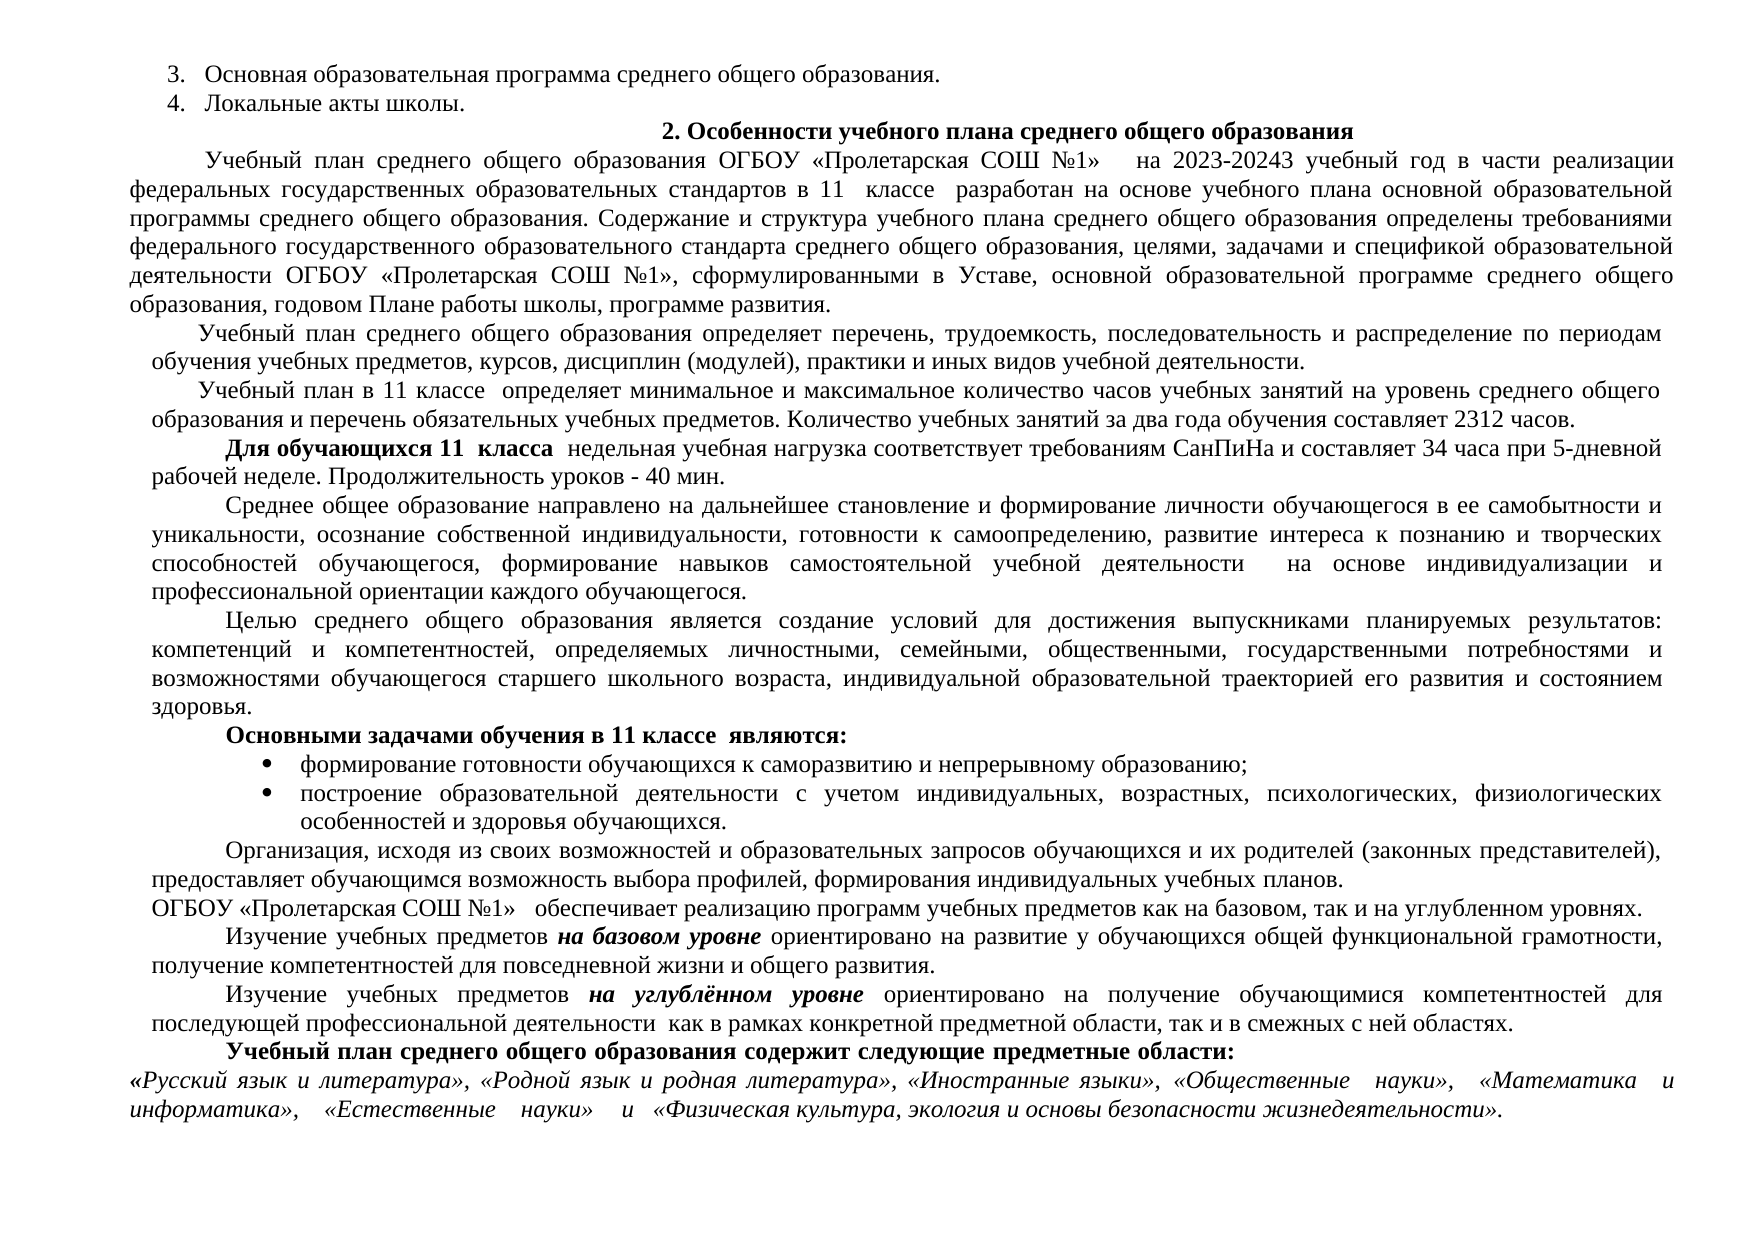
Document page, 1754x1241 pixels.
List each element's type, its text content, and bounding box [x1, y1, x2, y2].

text Учебный план среднего общего образования определяет перечень, трудоемкость, последовательность и распределение по периодам обучения учебных предметов, курсов, дисциплин (модулей), практики и иных видов учебной деятельности. [151, 318, 1663, 375]
list построение образовательной деятельности с учетом индивидуальных, возрастных, психологических, физиологических особенностей и здоровья обучающихся. [263, 778, 1663, 835]
text Организация, исходя из своих возможностей и образовательных запросов обучающихся и их родителей (законных представителей), предоставляет обучающимся возможность выбора профилей, формирования индивидуальных учебных планов. [151, 835, 1663, 893]
text Основными задачами обучения в 11 классе являются: [225, 720, 1675, 749]
text Учебный план среднего общего образования содержит следующие предметные области: [225, 1036, 1675, 1065]
text Целью среднего общего образования является создание условий для достижения выпускниками планируемых результатов: компетенций и компетентностей, определяемых личностными, семейными, общественными, государственными потребностями и возможностями обучающегося старшего школьного возраста, индивидуальной образовательной траекторией его развития и состоянием здоровья. [151, 605, 1664, 720]
text Учебный план среднего общего образования ОГБОУ «Пролетарская СОШ №1» на 2023-20243 учебный год в части реализации федеральных государственных образовательных стандартов в 11 классе разработан на основе учебного плана основной образовательной программы среднего общего образования. Содержание и структура учебного плана среднего общего образования определены требованиями федерального государственного образовательного стандарта среднего общего образования, целями, задачами и спецификой образовательной деятельности ОГБОУ «Пролетарская СОШ №1», сформулированными в Уставе, основной образовательной программе среднего общего образования, годовом Плане работы школы, программе развития. [129, 145, 1675, 318]
text Учебный план в 11 классе определяет минимальное и максимальное количество часов учебных занятий на уровень среднего общего образования и перечень обязательных учебных предметов. Количество учебных занятий за два года обучения составляет 2312 часов. [151, 375, 1663, 433]
text Для обучающихся 11 класса недельная учебная нагрузка соответствует требованиям СанПиНа и составляет 34 часа при 5-дневной рабочей неделе. Продолжительность уроков - 40 мин. [151, 433, 1663, 490]
subtitle 2. Особенности учебного плана среднего общего образования [341, 117, 1675, 145]
text Изучение учебных предметов на базовом уровне ориентировано на развитие у обучающихся общей функциональной грамотности, получение компетентностей для повседневной жизни и общего развития. [151, 921, 1663, 979]
text ОГБОУ «Пролетарская СОШ №1» обеспечивает реализацию программ учебных предметов как на базовом, так и на углубленном уровнях. [129, 893, 1675, 921]
text «Русский язык и литература», «Родной язык и родная литература», «Иностранные языки», «Общественные науки», «Математика и информатика», «Естественные науки» и «Физическая культура, экология и основы безопасности жизнедеятельности». [129, 1065, 1675, 1123]
list формирование готовности обучающихся к саморазвитию и непрерывному образованию; [263, 749, 1663, 778]
text Изучение учебных предметов на углублённом уровне ориентировано на получение обучающимися компетентностей для последующей профессиональной деятельности как в рамках конкретной предметной области, так и в смежных с ней областях. [151, 979, 1663, 1036]
list Основная образовательная программа среднего общего образования. [167, 59, 1675, 88]
text Среднее общее образование направлено на дальнейшее становление и формирование личности обучающегося в ее самобытности и уникальности, осознание собственной индивидуальности, готовности к самоопределению, развитие интереса к познанию и творческих способностей обучающегося, формирование навыков самостоятельной учебной деятельности на основе индивидуализации и профессиональной ориентации каждого обучающегося. [151, 490, 1664, 605]
list Локальные акты школы. [167, 88, 1675, 117]
